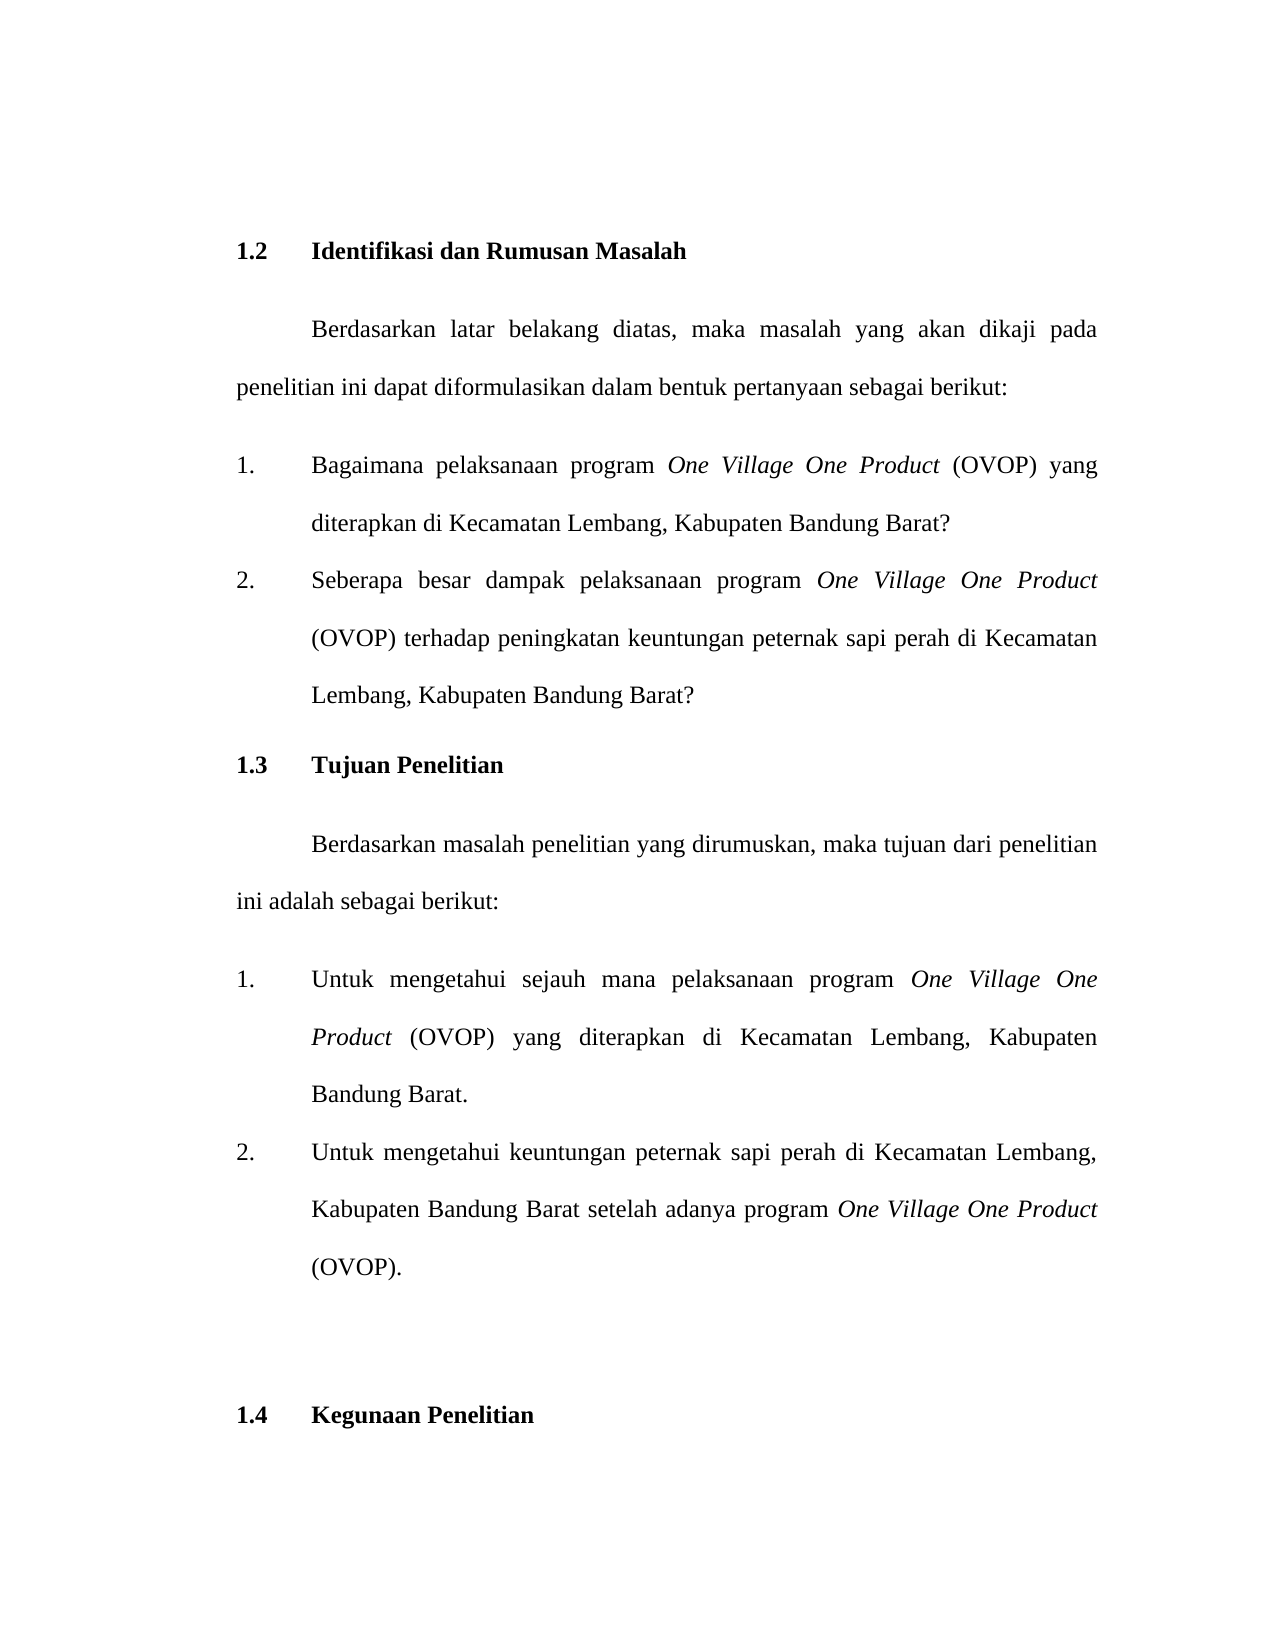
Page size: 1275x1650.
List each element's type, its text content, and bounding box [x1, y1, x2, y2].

list Identifikasi dan Rumusan Masalah [236, 236, 1098, 265]
text Berdasarkan masalah penelitian yang dirumuskan, maka tujuan dari penelitian ini adalah sebagai berikut: [236, 829, 1098, 915]
text Berdasarkan latar belakang diatas, maka masalah yang akan dikaji pada penelitian ini dapat diformulasikan dalam bentuk pertanyaan sebagai berikut: [236, 314, 1098, 401]
text 1.4 Kegunaan Penelitian [236, 1400, 1098, 1429]
list Untuk mengetahui sejauh mana pelaksanaan program One Village One Product (OVOP) yang diterapkan di Kecamatan Lembang, Kabupaten Bandung Barat. [236, 964, 1098, 1108]
list Tujuan Penelitian [236, 750, 1098, 779]
list Untuk mengetahui keuntungan peternak sapi perah di Kecamatan Lembang, Kabupaten Bandung Barat setelah adanya program One Village One Product (OVOP). [236, 1137, 1098, 1281]
list Bagaimana pelaksanaan program One Village One Product (OVOP) yang diterapkan di Kecamatan Lembang, Kabupaten Bandung Barat? [236, 450, 1098, 537]
list Seberapa besar dampak pelaksanaan program One Village One Product (OVOP) terhadap peningkatan keuntungan peternak sapi perah di Kecamatan Lembang, Kabupaten Bandung Barat? [236, 565, 1098, 709]
